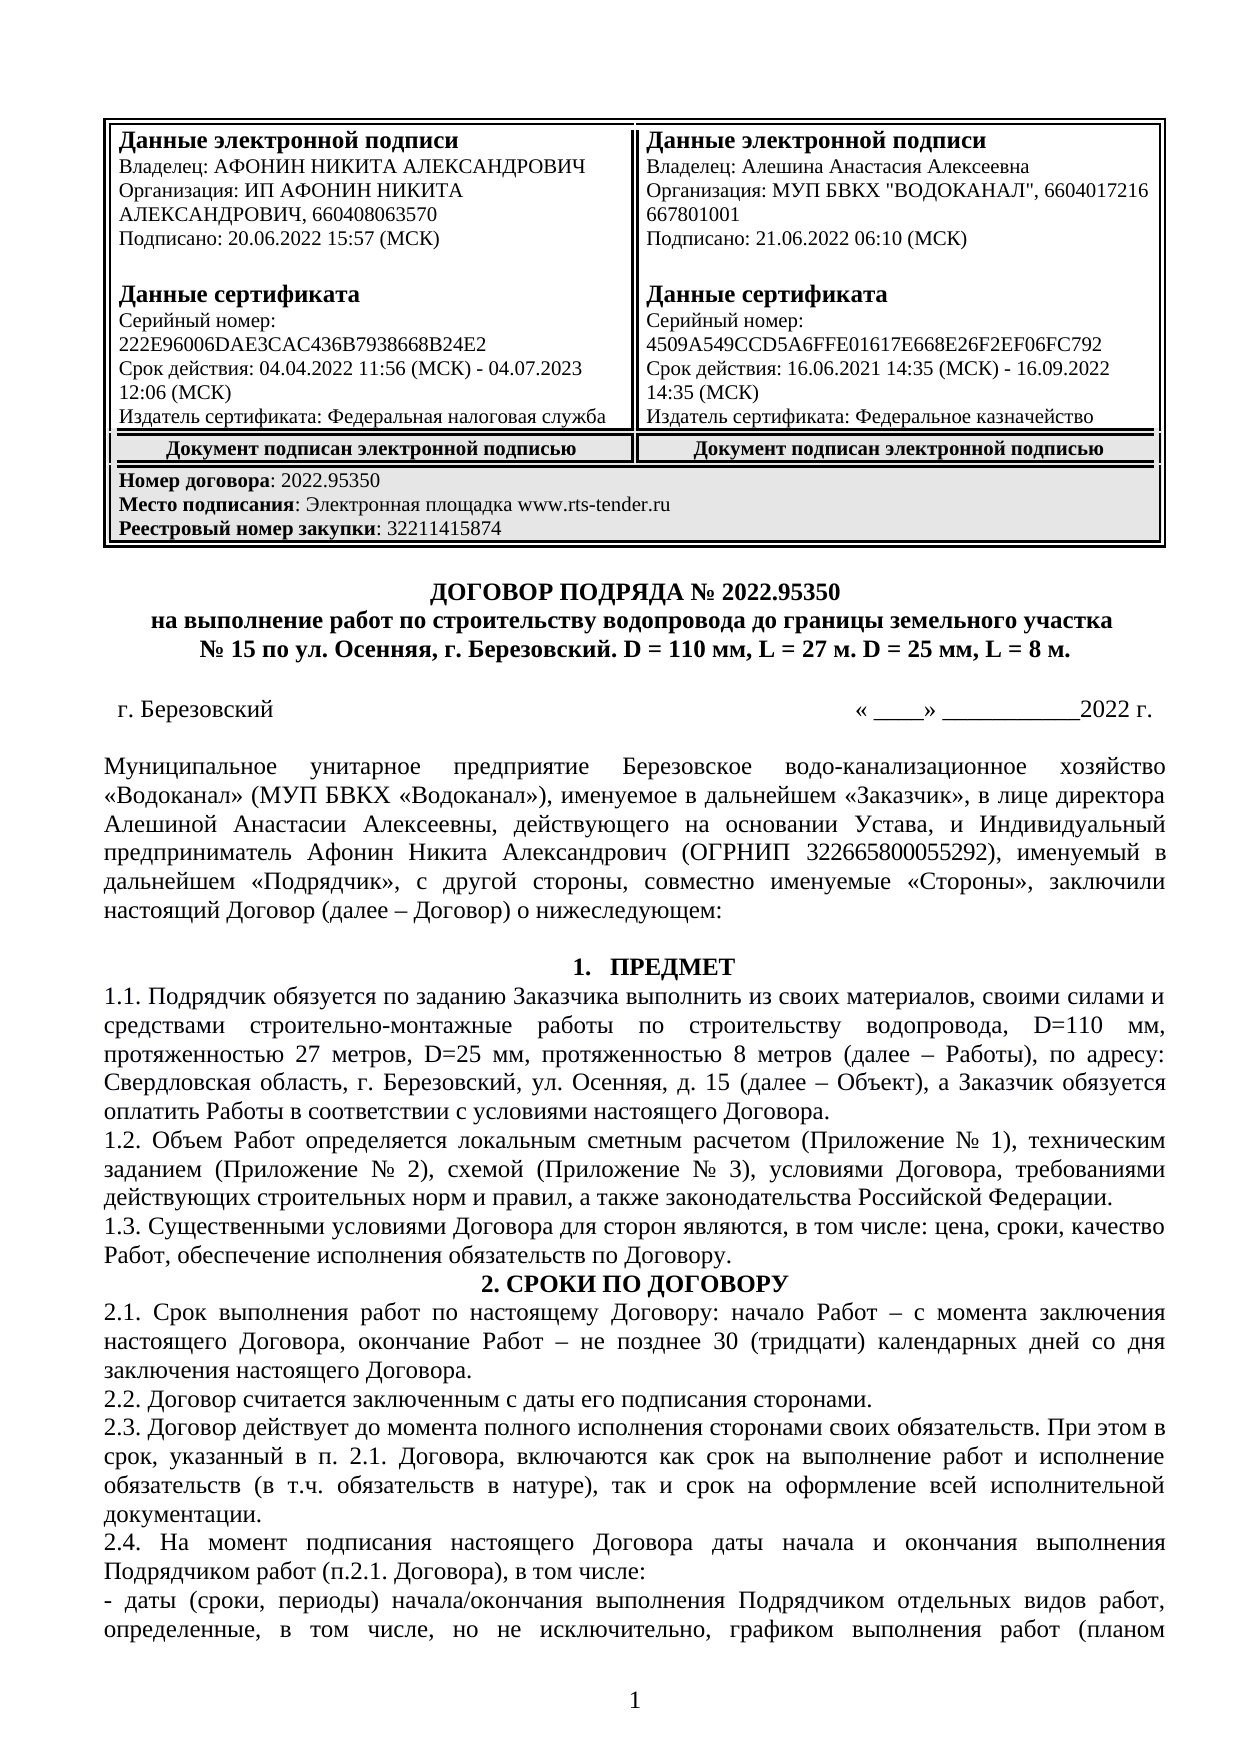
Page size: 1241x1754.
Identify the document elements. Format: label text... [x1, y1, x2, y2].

text ДОГОВОР ПОДРЯДА № 2022.95350 [103, 577, 1167, 605]
text 2.2. Договор считается заключенным с даты его подписания сторонами. [103, 1384, 1167, 1412]
text 2.3. Договор действует до момента полного исполнения сторонами своих обязательств. При этом в срок, указанный в п. 2.1. Договора, включаются как срок на выполнение работ и исполнение обязательств (в т.ч. обязательств в натуре), так и срок на оформление всей исполнительной документации. [103, 1412, 1167, 1527]
table_header Данные электронной подписи Владелец: АФОНИН НИКИТА АЛЕКСАНДРОВИЧ Организация: ИП АФОНИН НИКИТА АЛЕКСАНДРОВИЧ, 660408063570 Подписано: 20.06.2022 15:57 (МСК) Данные сертификата Серийный номер: 222E96006DAE3CAC436B7938668B24E2 Срок действия: 04.04.2022 11:56 (МСК) - 04.07.2023 12:06 (МСК) Издатель сертификата: Федеральная налоговая служба [107, 120, 635, 428]
list ПРЕДМЕТ [141, 952, 1167, 981]
table_cell Документ подписан электронной подписью [107, 428, 635, 460]
text 1.1. Подрядчик обязуется по заданию Заказчика выполнить из своих материалов, своими силами и средствами строительно-монтажные работы по строительству водопровода, D=110 мм, протяженностью 27 метров, D=25 мм, протяженностью 8 метров (далее – Работы), по адресу: Свердловская область, г. Березовский, ул. Осенняя, д. 15 (далее – Объект), а Заказчик обязуется оплатить Работы в соответствии с условиями настоящего Договора. [103, 981, 1167, 1125]
text 1.2. Объем Работ определяется локальным сметным расчетом (Приложение № 1), техническим заданием (Приложение № 2), схемой (Приложение № 3), условиями Договора, требованиями действующих строительных норм и правил, а также законодательства Российской Федерации. [103, 1125, 1167, 1211]
text г. Березовский « ____» ___________2022 г. [103, 694, 1167, 722]
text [103, 1585, 1167, 1642]
table_cell Документ подписан электронной подписью [635, 428, 1162, 460]
text 2. СРОКИ ПО ДОГОВОРУ [103, 1269, 1167, 1297]
table_cell Номер договора: 2022.95350 Место подписания: Электронная площадка www.rts-tender.ru Реестровый номер закупки: 32211415874 [107, 460, 1162, 540]
text Муниципальное унитарное предприятие Березовское водо-канализационное хозяйство «Водоканал» (МУП БВКХ «Водоканал»), именуемое в дальнейшем «Заказчик», в лице директора Алешиной Анастасии Алексеевны, действующего на основании Устава, и Индивидуальный предприниматель Афонин Никита Александрович (ОГРНИП 322665800055292), именуемый в дальнейшем «Подрядчик», с другой стороны, совместно именуемые «Стороны», заключили настоящий Договор (далее – Договор) о нижеследующем: [103, 751, 1167, 924]
text 2.4. На момент подписания настоящего Договора даты начала и окончания выполнения Подрядчиком работ (п.2.1. Договора), в том числе: [103, 1527, 1167, 1585]
table_header Данные электронной подписи Владелец: Алешина Анастасия Алексеевна Организация: МУП БВКХ "ВОДОКАНАЛ", 6604017216 667801001 Подписано: 21.06.2022 06:10 (МСК) Данные сертификата Серийный номер: 4509A549CCD5A6FFE01617E668E26F2EF06FC792 Срок действия: 16.06.2021 14:35 (МСК) - 16.09.2022 14:35 (МСК) Издатель сертификата: Федеральное казначейство [635, 120, 1162, 428]
text 1.3. Существенными условиями Договора для сторон являются, в том числе: цена, сроки, качество Работ, обеспечение исполнения обязательств по Договору. [103, 1211, 1167, 1269]
text на выполнение работ по строительству водопровода до границы земельного участка № 15 по ул. Осенняя, г. Березовский. D = 110 мм, L = 27 м. D = 25 мм, L = 8 м. [103, 605, 1167, 663]
text 2.1. Срок выполнения работ по настоящему Договору: начало Работ – с момента заключения настоящего Договора, окончание Работ – не позднее 30 (тридцати) календарных дней со дня заключения настоящего Договора. [103, 1297, 1167, 1384]
